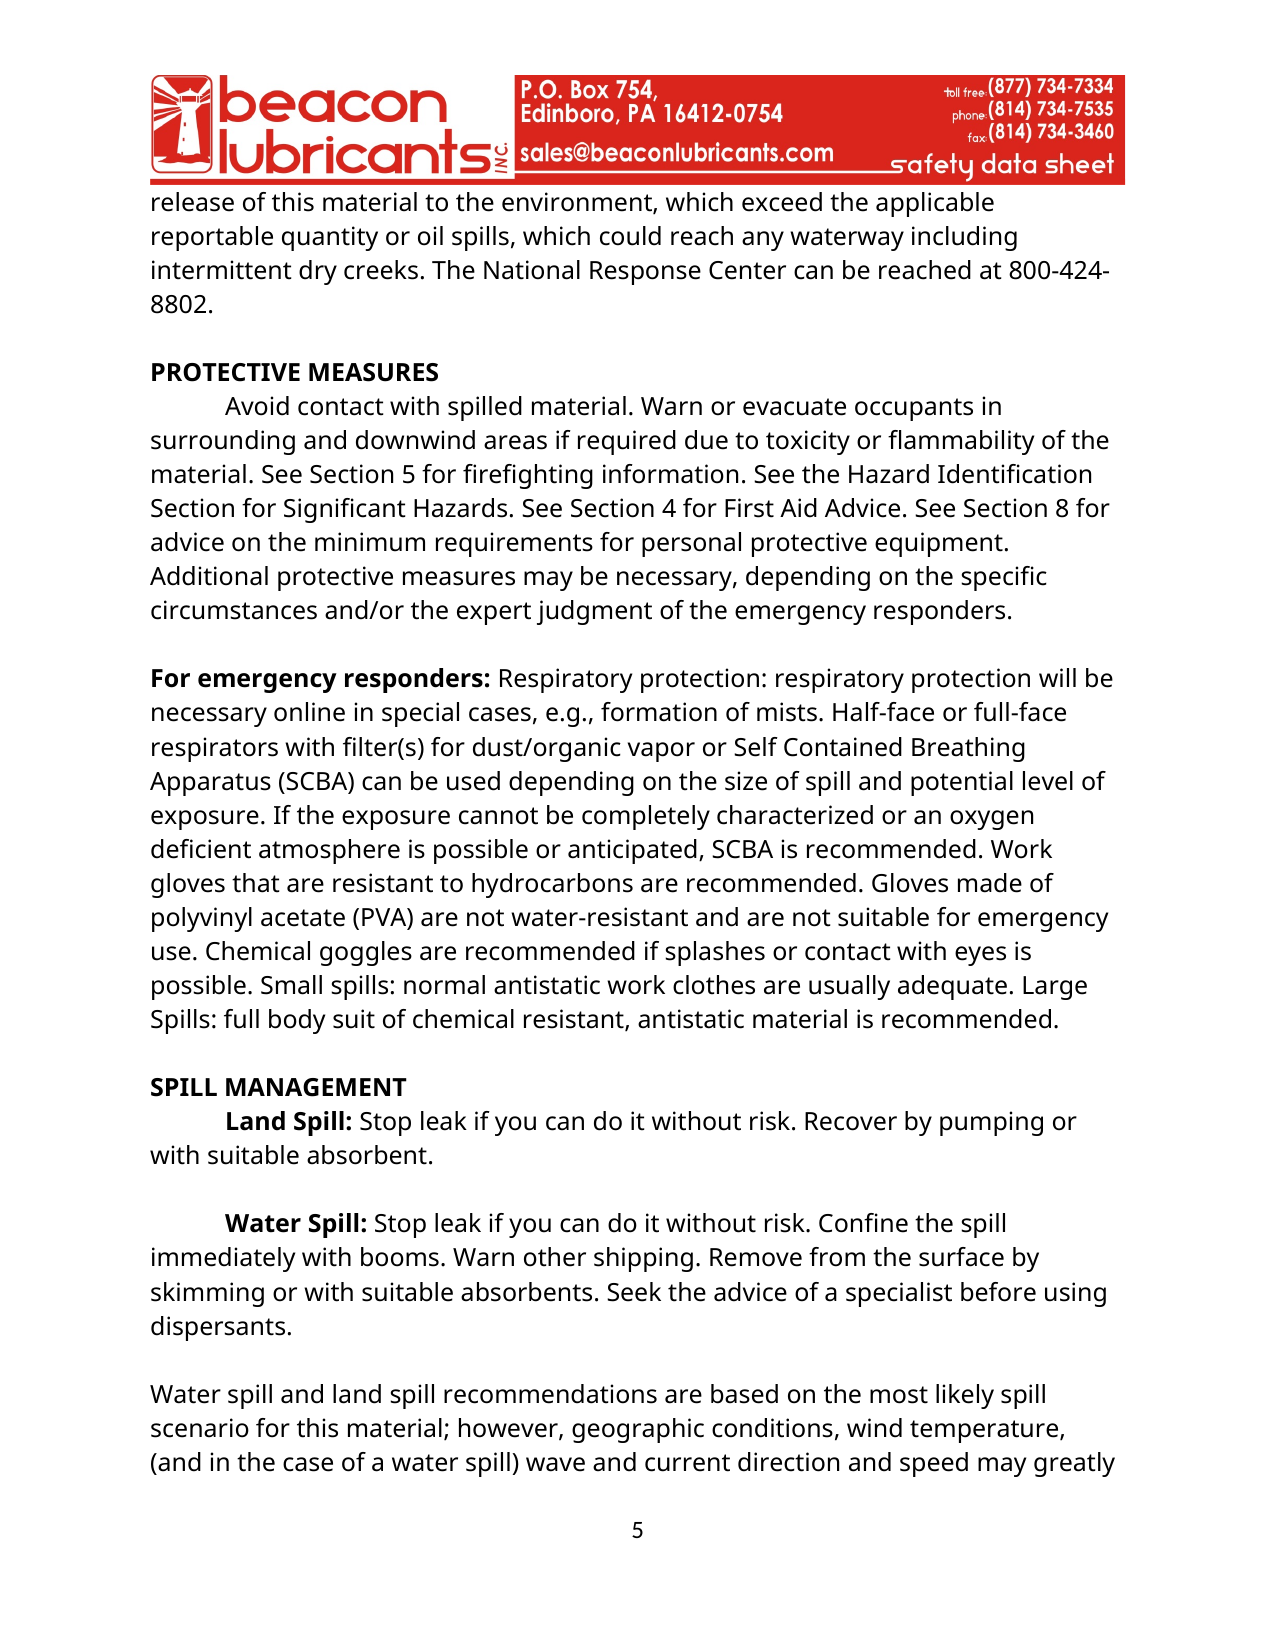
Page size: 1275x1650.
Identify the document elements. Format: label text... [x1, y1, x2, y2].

text PROTECTIVE MEASURES [150, 354, 1125, 388]
text SPILL MANAGEMENT [150, 1070, 1125, 1104]
picture [150, 75, 1125, 185]
text Water Spill: Stop leak if you can do it without risk. Confine the spill immediately with booms. Warn other shipping. Remove from the surface by skimming or with suitable absorbents. Seek the advice of a specialist before using dispersants. [150, 1206, 1125, 1342]
text For emergency responders: Respiratory protection: respiratory protection will be necessary online in special cases, e.g., formation of mists. Half-face or full-face respirators with filter(s) for dust/organic vapor or Self Contained Breathing Apparatus (SCBA) can be used depending on the size of spill and potential level of exposure. If the exposure cannot be completely characterized or an oxygen deficient atmosphere is possible or anticipated, SCBA is recommended. Work gloves that are resistant to hydrocarbons are recommended. Gloves made of polyvinyl acetate (PVA) are not water-resistant and are not suitable for emergency use. Chemical goggles are recommended if splashes or contact with eyes is possible. Small spills: normal antistatic work clothes are usually adequate. Large Spills: full body suit of chemical resistant, antistatic material is recommended. [150, 661, 1125, 1036]
text Land Spill: Stop leak if you can do it without risk. Recover by pumping or with suitable absorbent. [150, 1104, 1125, 1172]
text Avoid contact with spilled material. Warn or evacuate occupants in surrounding and downwind areas if required due to toxicity or flammability of the material. See Section 5 for firefighting information. See the Hazard Identification Section for Significant Hazards. See Section 4 for First Aid Advice. See Section 8 for advice on the minimum requirements for personal protective equipment. Additional protective measures may be necessary, depending on the specific circumstances and/or the expert judgment of the emergency responders. [150, 388, 1125, 627]
